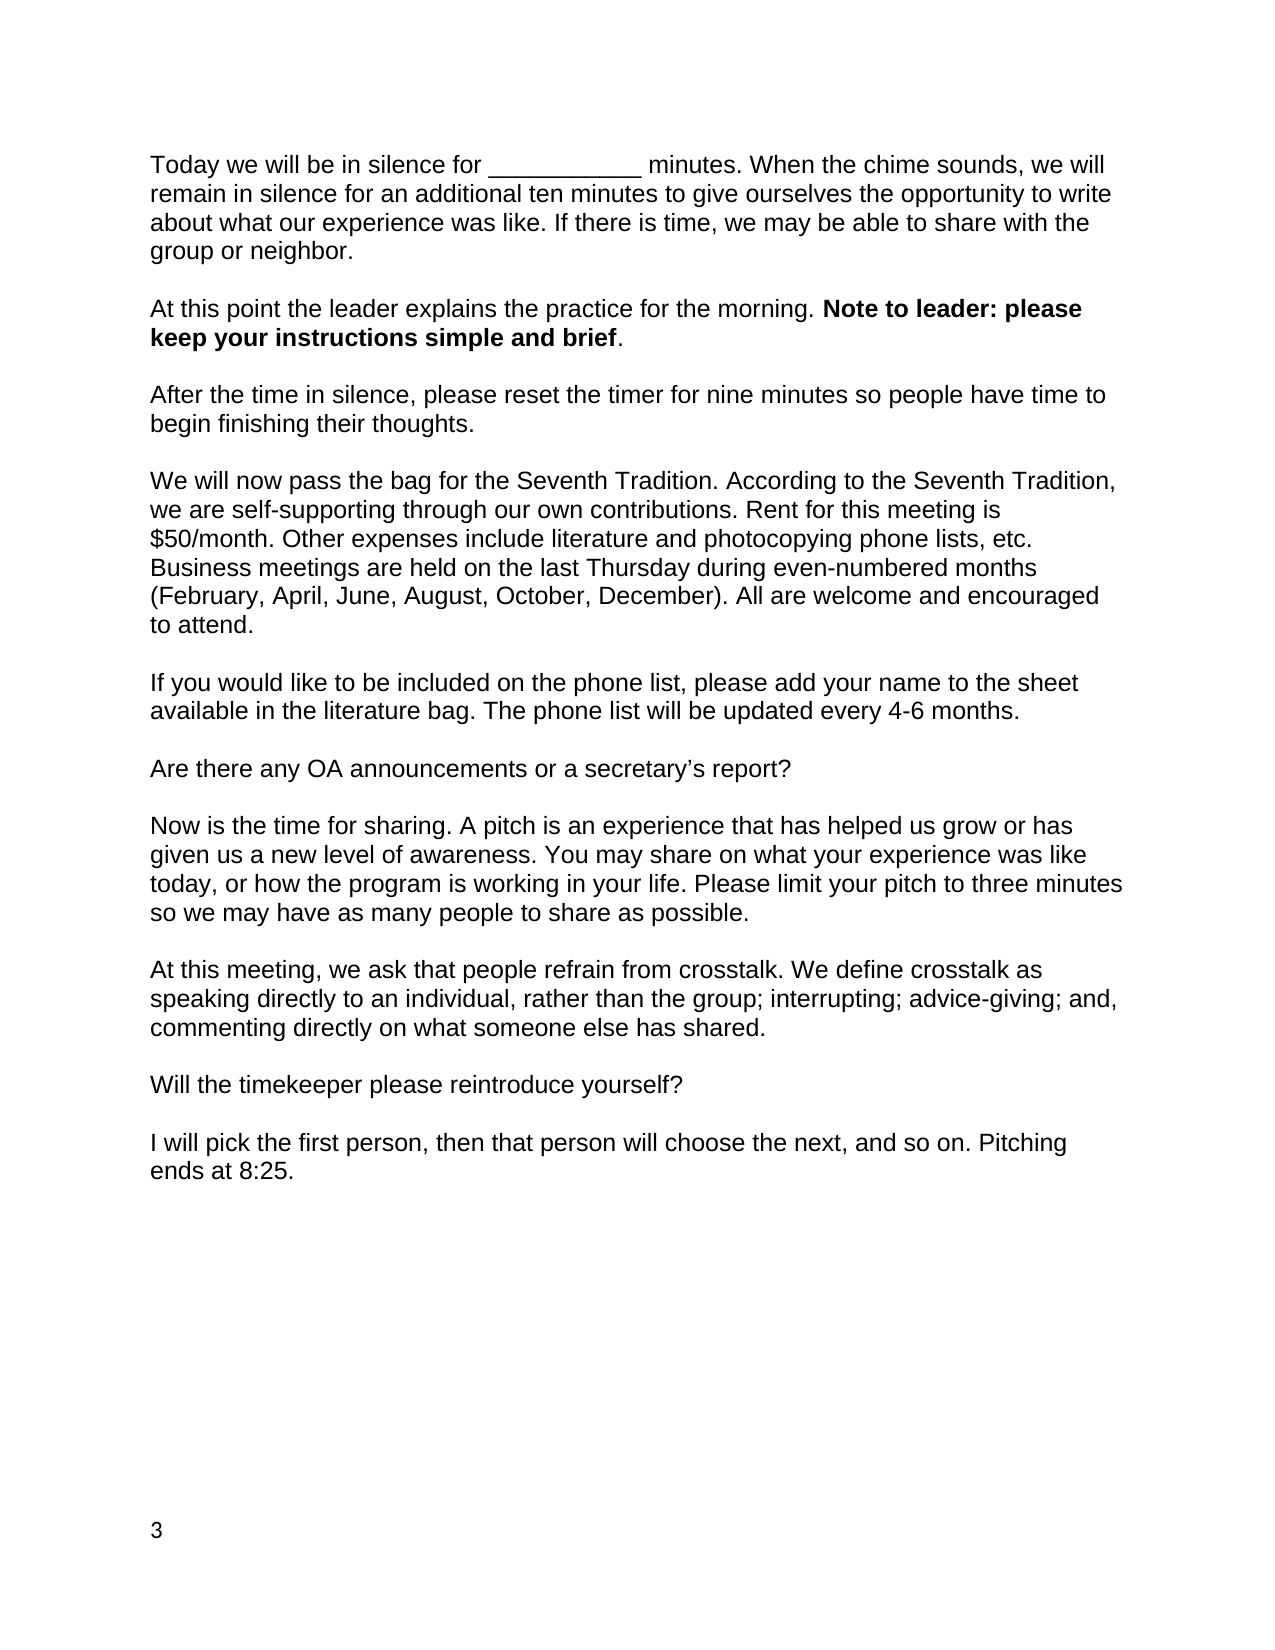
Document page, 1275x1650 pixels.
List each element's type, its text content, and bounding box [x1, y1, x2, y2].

text Will the timekeeper please reintroduce yourself? [150, 1070, 1125, 1099]
text Are there any OA announcements or a secretary’s report? [150, 754, 1125, 782]
text Today we will be in silence for ___________ minutes. When the chime sounds, we will remain in silence for an additional ten minutes to give ourselves the opportunity to write about what our experience was like. If there is time, we may be able to share with the group or neighbor. [150, 150, 1125, 265]
text I will pick the first person, then that person will choose the next, and so on. Pitching ends at 8:25. [150, 1127, 1125, 1185]
text After the time in silence, please reset the timer for nine minutes so people have time to begin finishing their thoughts. [150, 380, 1125, 437]
text to attend. [150, 610, 1125, 639]
text If you would like to be included on the phone list, please add your name to the sheet available in the literature bag. The phone list will be updated every 4-6 months. [150, 667, 1125, 725]
text At this point the leader explains the practice for the morning. Note to leader: please keep your instructions simple and brief. [150, 294, 1125, 351]
text Now is the time for sharing. A pitch is an experience that has helped us grow or has given us a new level of awareness. You may share on what your experience was like today, or how the program is working in your life. Please limit your pitch to three minutes so we may have as many people to share as possible. [150, 811, 1125, 926]
text At this meeting, we ask that people refrain from crosstalk. We define crosstalk as speaking directly to an individual, rather than the group; interrupting; advice-giving; and, commenting directly on what someone else has shared. [150, 955, 1125, 1041]
text We will now pass the bag for the Seventh Tradition. According to the Seventh Tradition, we are self-supporting through our own contributions. Rent for this meeting is $50/month. Other expenses include literature and photocopying phone lists, etc. Business meetings are held on the last Thursday during even-numbered months (February, April, June, August, October, December). All are welcome and encouraged [150, 466, 1125, 610]
